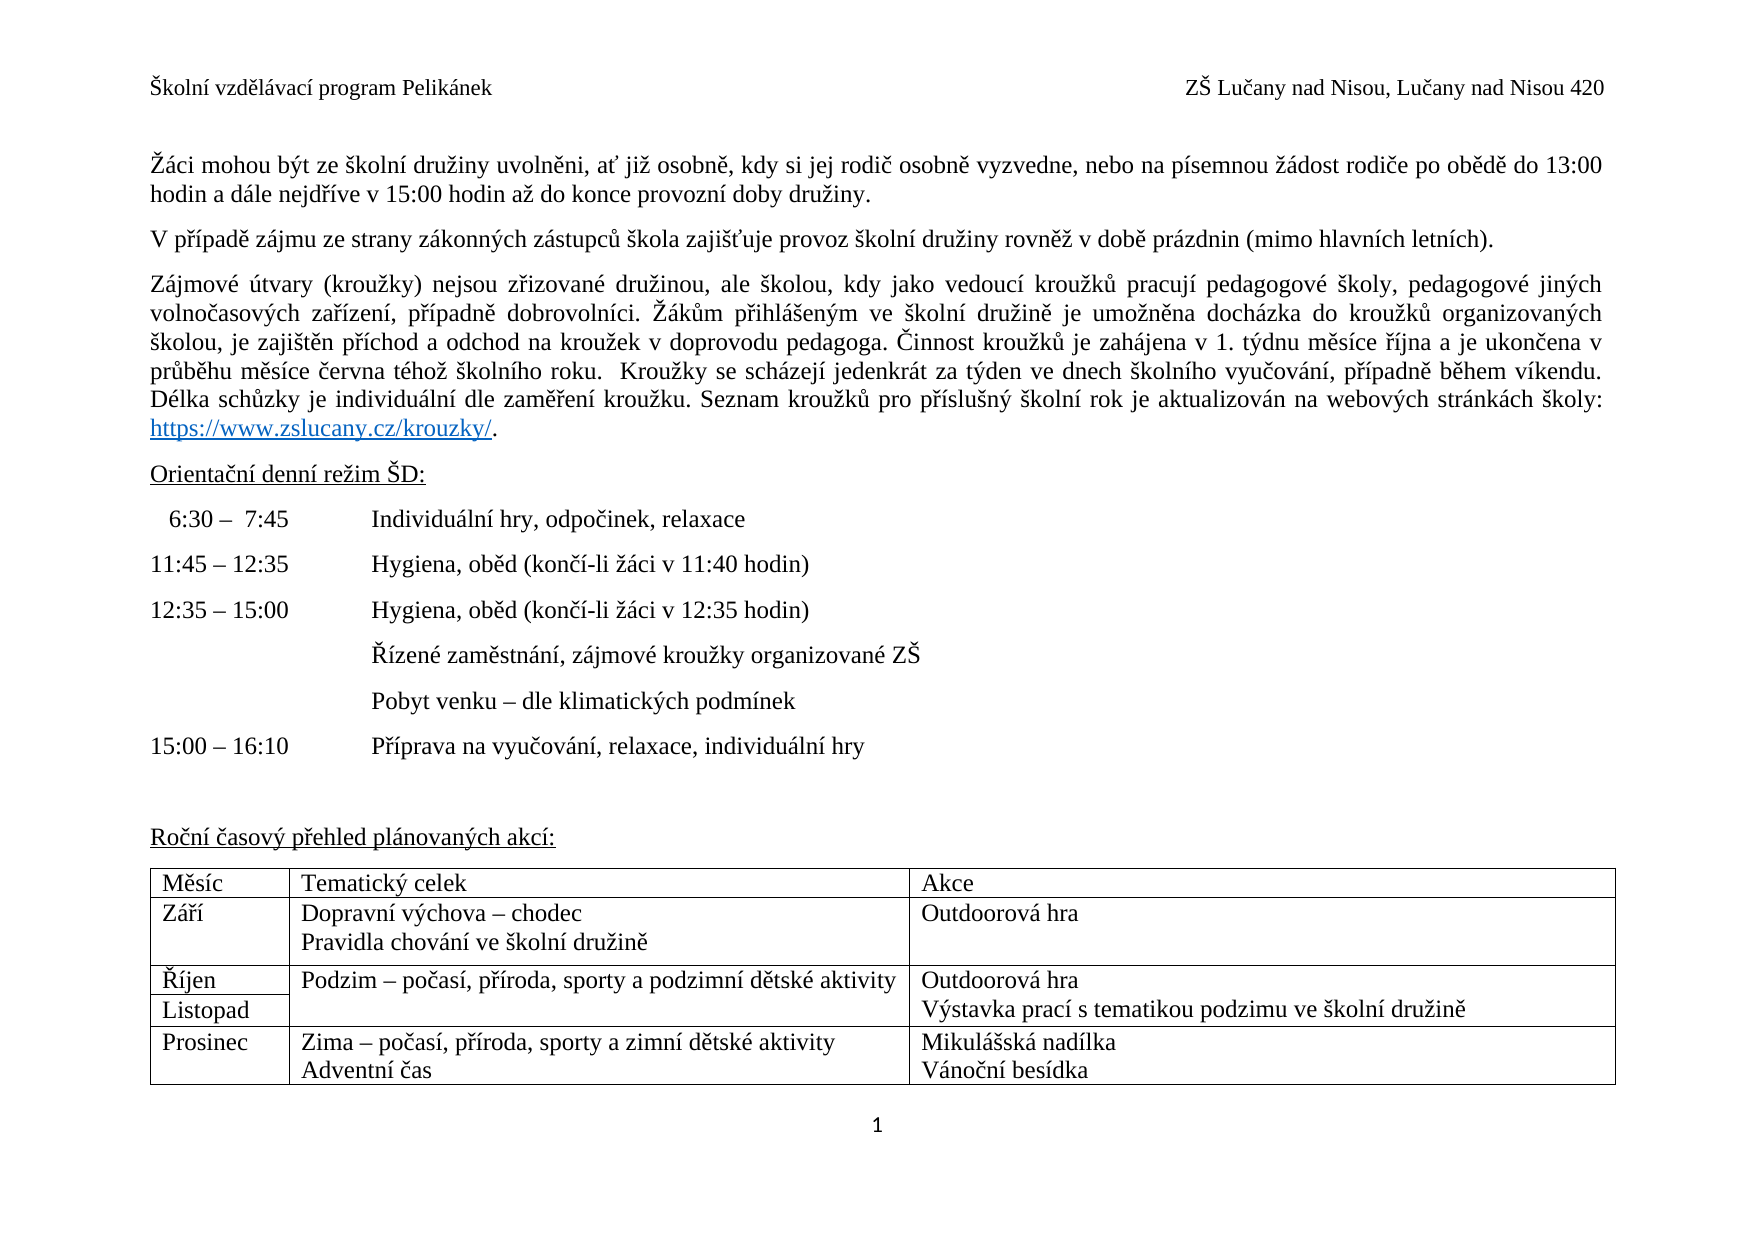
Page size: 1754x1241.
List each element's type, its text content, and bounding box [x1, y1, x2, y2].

text Orientační denní režim ŠD: [150, 459, 1604, 487]
table_cell Mikulášská nadílka Vánoční besídka [910, 1027, 1615, 1084]
table_header Měsíc [151, 869, 289, 897]
table_cell Prosinec [151, 1027, 289, 1084]
table_cell Outdoorová hra [910, 898, 1615, 964]
text 11:45 – 12:35 Hygiena, oběd (končí-li žáci v 11:40 hodin) [150, 549, 1604, 578]
table_cell Dopravní výchova – chodec Pravidla chování ve školní družině [290, 898, 909, 964]
table_cell Outdoorová hra Výstavka prací s tematikou podzimu ve školní družině [910, 966, 1615, 1026]
text Řízené zaměstnání, zájmové kroužky organizované ZŠ [297, 640, 1604, 669]
text Roční časový přehled plánovaných akcí: [150, 822, 1604, 851]
table_header Akce [910, 869, 1615, 897]
table_header Tematický celek [290, 869, 909, 897]
table_cell Říjen [151, 966, 289, 994]
text Zájmové útvary (kroužky) nejsou zřizované družinou, ale školou, kdy jako vedoucí kroužků pracují pedagogové školy, pedagogové jiných volnočasových zařízení, případně dobrovolníci. Žákům přihlášeným ve školní družině je umožněna docházka do kroužků organizovaných školou, je zajištěn příchod a odchod na kroužek v doprovodu pedagoga. Činnost kroužků je zahájena v 1. týdnu měsíce října a je ukončena v průběhu měsíce června téhož školního roku. Kroužky se scházejí jedenkrát za týden ve dnech školního vyučování, případně během víkendu. Délka schůzky je individuální dle zaměření kroužku. Seznam kroužků pro příslušný školní rok je aktualizován na webových stránkách školy: https://www.zslucany.cz/krouzky/. [150, 269, 1604, 442]
text 12:35 – 15:00 Hygiena, oběd (končí-li žáci v 12:35 hodin) [150, 595, 1604, 624]
table_cell Listopad [151, 995, 289, 1026]
table_cell Podzim – počasí, příroda, sporty a podzimní dětské aktivity [290, 966, 909, 1026]
text Žáci mohou být ze školní družiny uvolněni, ať již osobně, kdy si jej rodič osobně vyzvedne, nebo na písemnou žádost rodiče po obědě do 13:00 hodin a dále nejdříve v 15:00 hodin až do konce provozní doby družiny. [150, 150, 1604, 207]
text Pobyt venku – dle klimatických podmínek [224, 686, 1604, 714]
table_cell Září [151, 898, 289, 964]
text 15:00 – 16:10 Příprava na vyučování, relaxace, individuální hry [150, 731, 1604, 760]
text V případě zájmu ze strany zákonných zástupců škola zajišťuje provoz školní družiny rovněž v době prázdnin (mimo hlavních letních). [150, 224, 1604, 253]
text 6:30 – 7:45 Individuální hry, odpočinek, relaxace [150, 504, 1604, 533]
table_cell Zima – počasí, příroda, sporty a zimní dětské aktivity Adventní čas [290, 1027, 909, 1084]
